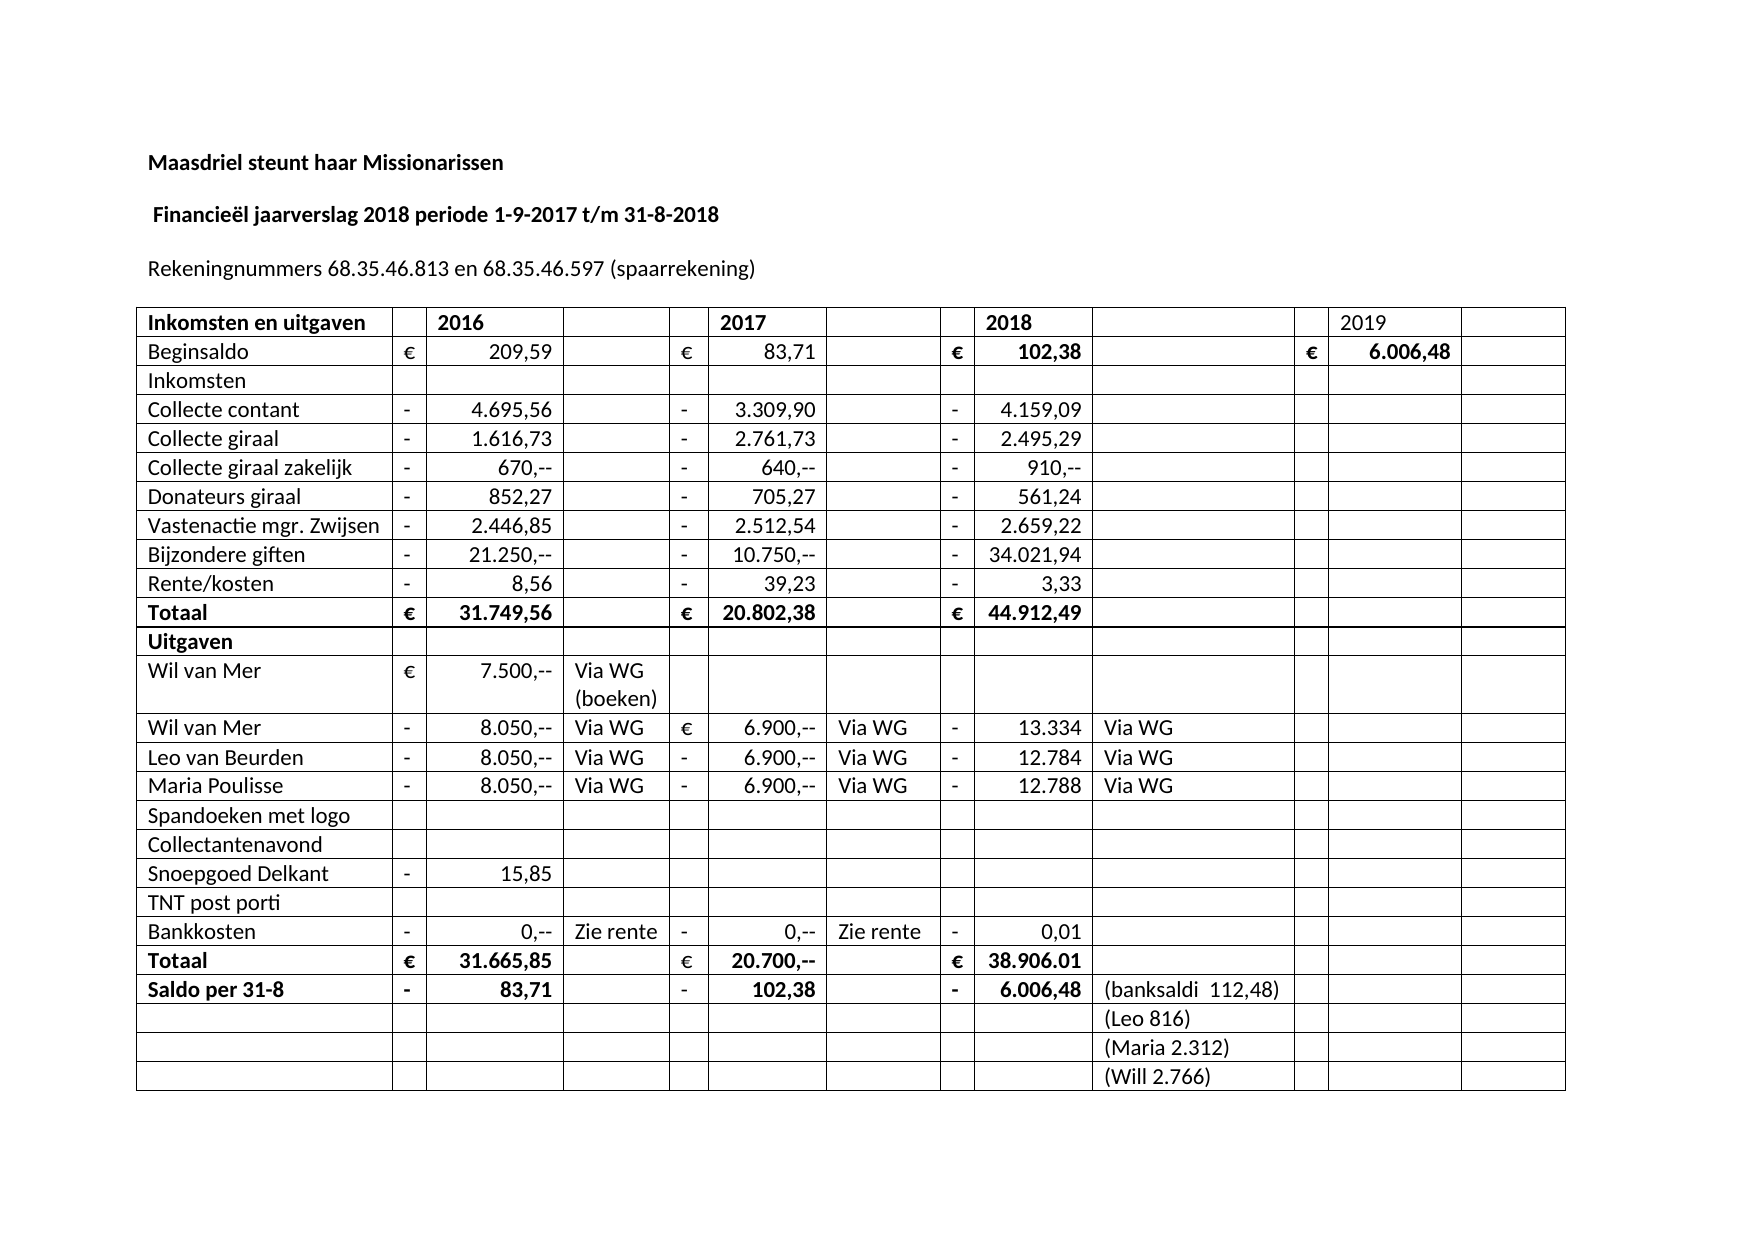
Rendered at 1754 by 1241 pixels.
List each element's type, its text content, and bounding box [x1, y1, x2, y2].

table_cell [1462, 1062, 1565, 1090]
table_cell - [941, 511, 974, 539]
table_cell [827, 888, 940, 916]
table_cell [1462, 917, 1565, 945]
table_cell - [941, 395, 974, 423]
table_cell [709, 888, 826, 916]
table_cell Wil van Mer [137, 656, 392, 712]
table_cell [1462, 395, 1565, 423]
table_cell 20.700,-- [709, 946, 826, 974]
table_cell [393, 888, 426, 916]
table_cell [1093, 482, 1294, 510]
table_cell [1093, 598, 1294, 626]
table_cell [1295, 656, 1328, 712]
table_cell 2.512,54 [709, 511, 826, 539]
table_cell [975, 859, 1092, 887]
table_cell [1295, 511, 1328, 539]
table_cell [564, 975, 669, 1003]
table_header 2017 [709, 308, 826, 336]
table_cell [1295, 743, 1328, 771]
table_cell [1329, 482, 1461, 510]
table_cell - [941, 540, 974, 568]
table_cell 640,-- [709, 453, 826, 481]
table_cell [1295, 888, 1328, 916]
table_cell [1093, 859, 1294, 887]
table_cell [427, 801, 563, 829]
table_cell 83,71 [709, 337, 826, 365]
table_cell [564, 453, 669, 481]
table_cell [941, 656, 974, 712]
table_cell [1295, 540, 1328, 568]
table_cell 8.050,-- [427, 743, 563, 771]
text Financieël jaarverslag 2018 periode 1-9-2017 t/m 31-8-2018 [148, 201, 1606, 229]
table_cell [709, 656, 826, 712]
table_cell Via WG [1093, 743, 1294, 771]
table_cell [827, 801, 940, 829]
table_cell [1295, 366, 1328, 394]
table_cell [427, 888, 563, 916]
table_cell [427, 628, 563, 655]
table_cell [1093, 366, 1294, 394]
table_cell Rente/kosten [137, 569, 392, 597]
table_cell 910,-- [975, 453, 1092, 481]
table_cell 561,24 [975, 482, 1092, 510]
table_cell [564, 859, 669, 887]
table_cell - [393, 395, 426, 423]
table_cell [1329, 540, 1461, 568]
table_cell [1295, 830, 1328, 858]
table_cell - [670, 772, 708, 800]
table_cell Inkomsten [137, 366, 392, 394]
table_cell [1329, 395, 1461, 423]
table_cell [564, 1004, 669, 1032]
table_cell [827, 975, 940, 1003]
table_cell [709, 366, 826, 394]
table_cell Via WG [827, 743, 940, 771]
table_cell 2.495,29 [975, 424, 1092, 452]
table_cell 852,27 [427, 482, 563, 510]
table_cell Wil van Mer [137, 714, 392, 742]
table_cell [427, 1033, 563, 1061]
table_cell 4.695,56 [427, 395, 563, 423]
table_header [1093, 308, 1294, 336]
table_cell [975, 801, 1092, 829]
table_cell [827, 1004, 940, 1032]
table_cell Maria Poulisse [137, 772, 392, 800]
table_cell [1093, 888, 1294, 916]
table_cell [827, 830, 940, 858]
table_cell Collecte contant [137, 395, 392, 423]
table_cell [670, 1062, 708, 1090]
table_cell [1093, 511, 1294, 539]
table_cell Snoepgoed Delkant [137, 859, 392, 887]
table_cell 20.802,38 [709, 598, 826, 626]
table_cell [564, 1062, 669, 1090]
table_cell TNT post porti [137, 888, 392, 916]
table_cell [827, 569, 940, 597]
table_cell [427, 830, 563, 858]
table_cell - [393, 482, 426, 510]
table_cell [827, 540, 940, 568]
table_cell 12.788 [975, 772, 1092, 800]
table_cell [1462, 453, 1565, 481]
table_cell [393, 1033, 426, 1061]
table_cell [827, 424, 940, 452]
table_cell [1329, 628, 1461, 655]
table_cell [427, 1004, 563, 1032]
table_cell [427, 1062, 563, 1090]
table_cell [975, 1004, 1092, 1032]
table_cell 8.050,-- [427, 772, 563, 800]
table_cell 0,01 [975, 917, 1092, 945]
table_header 2019 [1329, 308, 1461, 336]
table_cell Via WG [1093, 772, 1294, 800]
table_cell Via WG [1093, 714, 1294, 742]
table_cell 102,38 [709, 975, 826, 1003]
table_cell [1462, 569, 1565, 597]
table_cell Totaal [137, 946, 392, 974]
table_cell [827, 946, 940, 974]
table_cell [941, 859, 974, 887]
table_header [393, 308, 426, 336]
table_cell [827, 366, 940, 394]
table_cell 6.006,48 [1329, 337, 1461, 365]
table_cell [1329, 453, 1461, 481]
table_cell (Will 2.766) [1093, 1062, 1294, 1090]
table_cell Uitgaven [137, 628, 392, 655]
table_header [670, 308, 708, 336]
table_cell 7.500,-- [427, 656, 563, 712]
table_cell € [393, 946, 426, 974]
table_cell 13.334 [975, 714, 1092, 742]
table_header [1295, 308, 1328, 336]
table_header [941, 308, 974, 336]
table_cell [975, 888, 1092, 916]
table_cell € [670, 946, 708, 974]
table_cell [1295, 424, 1328, 452]
table_cell [1329, 888, 1461, 916]
table_cell [1329, 511, 1461, 539]
table_cell 670,-- [427, 453, 563, 481]
table_cell [564, 366, 669, 394]
table_cell - [941, 453, 974, 481]
table_cell - [941, 424, 974, 452]
table_cell [1462, 772, 1565, 800]
table_cell [827, 1033, 940, 1061]
table_cell - [670, 540, 708, 568]
table_cell [1295, 482, 1328, 510]
table_cell [1329, 366, 1461, 394]
table_cell [1329, 424, 1461, 452]
table_header [827, 308, 940, 336]
table_cell - [393, 569, 426, 597]
table_cell [1462, 540, 1565, 568]
table_cell [1329, 569, 1461, 597]
table_cell € [393, 656, 426, 712]
table_cell [1093, 830, 1294, 858]
table_cell 3.309,90 [709, 395, 826, 423]
table_cell - [670, 917, 708, 945]
table_cell - [941, 714, 974, 742]
table_cell 102,38 [975, 337, 1092, 365]
table_cell € [941, 598, 974, 626]
table_cell - [393, 743, 426, 771]
table_cell 31.665,85 [427, 946, 563, 974]
table_cell [827, 482, 940, 510]
table_cell [137, 1004, 392, 1032]
table_cell [564, 598, 669, 626]
table_cell [1295, 453, 1328, 481]
table_cell [1295, 801, 1328, 829]
table_cell [1462, 888, 1565, 916]
table_cell [1329, 830, 1461, 858]
table_cell - [393, 453, 426, 481]
table_cell 12.784 [975, 743, 1092, 771]
table_cell 6.900,-- [709, 772, 826, 800]
table_cell - [670, 975, 708, 1003]
table_cell [137, 1062, 392, 1090]
table_cell 8,56 [427, 569, 563, 597]
table_cell [1462, 337, 1565, 365]
table_cell [1295, 628, 1328, 655]
table_cell [1093, 424, 1294, 452]
table_cell Collectantenavond [137, 830, 392, 858]
table_cell [1329, 917, 1461, 945]
table_cell 209,59 [427, 337, 563, 365]
table_cell - [941, 569, 974, 597]
table_cell Zie rente [564, 917, 669, 945]
table_cell [975, 1033, 1092, 1061]
table_cell Saldo per 31-8 [137, 975, 392, 1003]
table_cell € [1295, 337, 1328, 365]
table_cell [1329, 946, 1461, 974]
table_cell [1462, 598, 1565, 626]
table_cell [564, 511, 669, 539]
table_cell Vastenactie mgr. Zwijsen [137, 511, 392, 539]
table_cell Via WG [564, 772, 669, 800]
table_cell [709, 1062, 826, 1090]
table_cell € [393, 337, 426, 365]
table_cell [1295, 1033, 1328, 1061]
table_cell Totaal [137, 598, 392, 626]
table_header [1462, 308, 1565, 336]
table_cell Via WG [564, 743, 669, 771]
table_cell [564, 337, 669, 365]
table_cell Bankkosten [137, 917, 392, 945]
table_cell [1093, 337, 1294, 365]
table_cell [393, 1062, 426, 1090]
table_cell [1093, 395, 1294, 423]
table_cell 2.659,22 [975, 511, 1092, 539]
table_cell [941, 888, 974, 916]
table_cell - [941, 917, 974, 945]
table_cell € [393, 598, 426, 626]
table_cell [941, 1004, 974, 1032]
table_cell Via WG [827, 772, 940, 800]
table_cell 6.006,48 [975, 975, 1092, 1003]
table_cell [709, 1004, 826, 1032]
table_cell [564, 830, 669, 858]
table_cell 0,-- [709, 917, 826, 945]
table_cell [137, 1033, 392, 1061]
table_cell [670, 888, 708, 916]
table_cell [1462, 628, 1565, 655]
table_cell 4.159,09 [975, 395, 1092, 423]
table_cell [1093, 946, 1294, 974]
table_cell [1295, 859, 1328, 887]
table_cell 6.900,-- [709, 743, 826, 771]
table_cell [975, 628, 1092, 655]
table_cell [1462, 975, 1565, 1003]
table_cell [1462, 830, 1565, 858]
table_cell [1462, 1004, 1565, 1032]
table_cell [1462, 656, 1565, 712]
table_cell [1329, 743, 1461, 771]
table_cell 705,27 [709, 482, 826, 510]
table_cell - [670, 511, 708, 539]
table_cell [827, 598, 940, 626]
table_cell [564, 1033, 669, 1061]
table_cell [827, 1062, 940, 1090]
table_cell (Maria 2.312) [1093, 1033, 1294, 1061]
table_cell [1295, 714, 1328, 742]
table_cell [1295, 772, 1328, 800]
table_cell [827, 628, 940, 655]
table_cell (banksaldi 112,48) [1093, 975, 1294, 1003]
table_cell € [670, 337, 708, 365]
table_cell 34.021,94 [975, 540, 1092, 568]
table_cell [1093, 656, 1294, 712]
table_cell - [393, 511, 426, 539]
table_cell 15,85 [427, 859, 563, 887]
table_header 2016 [427, 308, 563, 336]
table_cell - [941, 975, 974, 1003]
table_cell [564, 801, 669, 829]
table_cell [1329, 656, 1461, 712]
table_cell [827, 656, 940, 712]
table_cell Bijzondere giften [137, 540, 392, 568]
table_cell [1329, 598, 1461, 626]
table_cell [827, 859, 940, 887]
table_cell [1462, 366, 1565, 394]
table_cell [1093, 453, 1294, 481]
table_cell [670, 830, 708, 858]
table_cell [827, 511, 940, 539]
table_cell 2.446,85 [427, 511, 563, 539]
text Rekeningnummers 68.35.46.813 en 68.35.46.597 (spaarrekening) [148, 254, 1606, 282]
table_cell [393, 366, 426, 394]
text Maasdriel steunt haar Missionarissen [148, 148, 1606, 176]
table_cell [1462, 859, 1565, 887]
table_cell € [670, 598, 708, 626]
table_cell [1295, 569, 1328, 597]
table_cell 1.616,73 [427, 424, 563, 452]
table_cell [564, 424, 669, 452]
table_cell [1093, 628, 1294, 655]
table_cell [670, 1004, 708, 1032]
table_cell [1093, 801, 1294, 829]
table_cell [1093, 917, 1294, 945]
table_header 2018 [975, 308, 1092, 336]
table_cell [427, 366, 563, 394]
table_cell [1462, 801, 1565, 829]
table_cell 2.761,73 [709, 424, 826, 452]
table_cell [827, 337, 940, 365]
table_cell (Leo 816) [1093, 1004, 1294, 1032]
table_cell [941, 366, 974, 394]
table_cell 3,33 [975, 569, 1092, 597]
table_cell [1295, 946, 1328, 974]
table_cell - [670, 743, 708, 771]
table_cell 10.750,-- [709, 540, 826, 568]
table_cell Via WG (boeken) [564, 656, 669, 712]
table_cell [1329, 772, 1461, 800]
table_cell Collecte giraal zakelijk [137, 453, 392, 481]
table_cell [564, 946, 669, 974]
table_cell [941, 1062, 974, 1090]
table_cell - [670, 453, 708, 481]
table_cell [1295, 1004, 1328, 1032]
table_cell [564, 482, 669, 510]
table_cell [1295, 1062, 1328, 1090]
table_cell - [941, 482, 974, 510]
table_cell [709, 830, 826, 858]
table_cell - [670, 395, 708, 423]
table_cell [393, 801, 426, 829]
table_cell [709, 628, 826, 655]
table_cell [1462, 946, 1565, 974]
table_cell [941, 1033, 974, 1061]
table_cell Beginsaldo [137, 337, 392, 365]
table_cell [941, 628, 974, 655]
table_cell [670, 628, 708, 655]
table_cell [1295, 917, 1328, 945]
table_cell 38.906.01 [975, 946, 1092, 974]
table_cell [1462, 482, 1565, 510]
table_cell [564, 888, 669, 916]
table_cell [975, 1062, 1092, 1090]
table_cell Leo van Beurden [137, 743, 392, 771]
table_cell - [393, 714, 426, 742]
table_cell 8.050,-- [427, 714, 563, 742]
table_cell [670, 859, 708, 887]
table_cell [709, 801, 826, 829]
table_cell [1462, 511, 1565, 539]
table_cell - [941, 772, 974, 800]
table_cell - [393, 975, 426, 1003]
table_cell - [393, 540, 426, 568]
table_cell € [670, 714, 708, 742]
table_cell - [393, 424, 426, 452]
table_cell [709, 1033, 826, 1061]
table_cell [1329, 801, 1461, 829]
table_cell [1462, 714, 1565, 742]
table_cell [564, 395, 669, 423]
table_cell [670, 1033, 708, 1061]
table_cell [1462, 424, 1565, 452]
table_cell - [670, 482, 708, 510]
table_cell € [941, 337, 974, 365]
table_cell [670, 366, 708, 394]
table_cell [670, 656, 708, 712]
table_cell [709, 859, 826, 887]
table_cell Via WG [827, 714, 940, 742]
table_cell Donateurs giraal [137, 482, 392, 510]
table_cell [564, 628, 669, 655]
table_header Inkomsten en uitgaven [137, 308, 392, 336]
table_cell [1329, 859, 1461, 887]
table_cell [827, 453, 940, 481]
table_cell 6.900,-- [709, 714, 826, 742]
table_cell [941, 801, 974, 829]
table_cell Via WG [564, 714, 669, 742]
table_header [564, 308, 669, 336]
table_cell [827, 395, 940, 423]
table_cell 31.749,56 [427, 598, 563, 626]
table_cell [1329, 975, 1461, 1003]
table_cell € [941, 946, 974, 974]
table_cell 0,-- [427, 917, 563, 945]
table_cell 44.912,49 [975, 598, 1092, 626]
table_cell 83,71 [427, 975, 563, 1003]
table_cell - [393, 859, 426, 887]
table_cell [1093, 569, 1294, 597]
table_cell Collecte giraal [137, 424, 392, 452]
table_cell [1462, 743, 1565, 771]
table_cell Zie rente [827, 917, 940, 945]
table_cell [941, 830, 974, 858]
table_cell [393, 1004, 426, 1032]
table_cell [670, 801, 708, 829]
table_cell [564, 569, 669, 597]
table_cell 39,23 [709, 569, 826, 597]
table_cell - [670, 424, 708, 452]
table_cell [1329, 1062, 1461, 1090]
table_cell - [941, 743, 974, 771]
table_cell [393, 830, 426, 858]
table_cell - [670, 569, 708, 597]
table_cell - [393, 917, 426, 945]
table_cell [1329, 1004, 1461, 1032]
table_cell [1462, 1033, 1565, 1061]
table_cell - [393, 772, 426, 800]
table_cell [1329, 714, 1461, 742]
table_cell [1093, 540, 1294, 568]
table_cell [1295, 598, 1328, 626]
table_cell [1295, 975, 1328, 1003]
table_cell [1329, 1033, 1461, 1061]
table_cell 21.250,-- [427, 540, 563, 568]
table_cell [393, 628, 426, 655]
table_cell [975, 656, 1092, 712]
table_cell Spandoeken met logo [137, 801, 392, 829]
table_cell [1295, 395, 1328, 423]
table_cell [975, 366, 1092, 394]
table_cell [975, 830, 1092, 858]
table_cell [564, 540, 669, 568]
